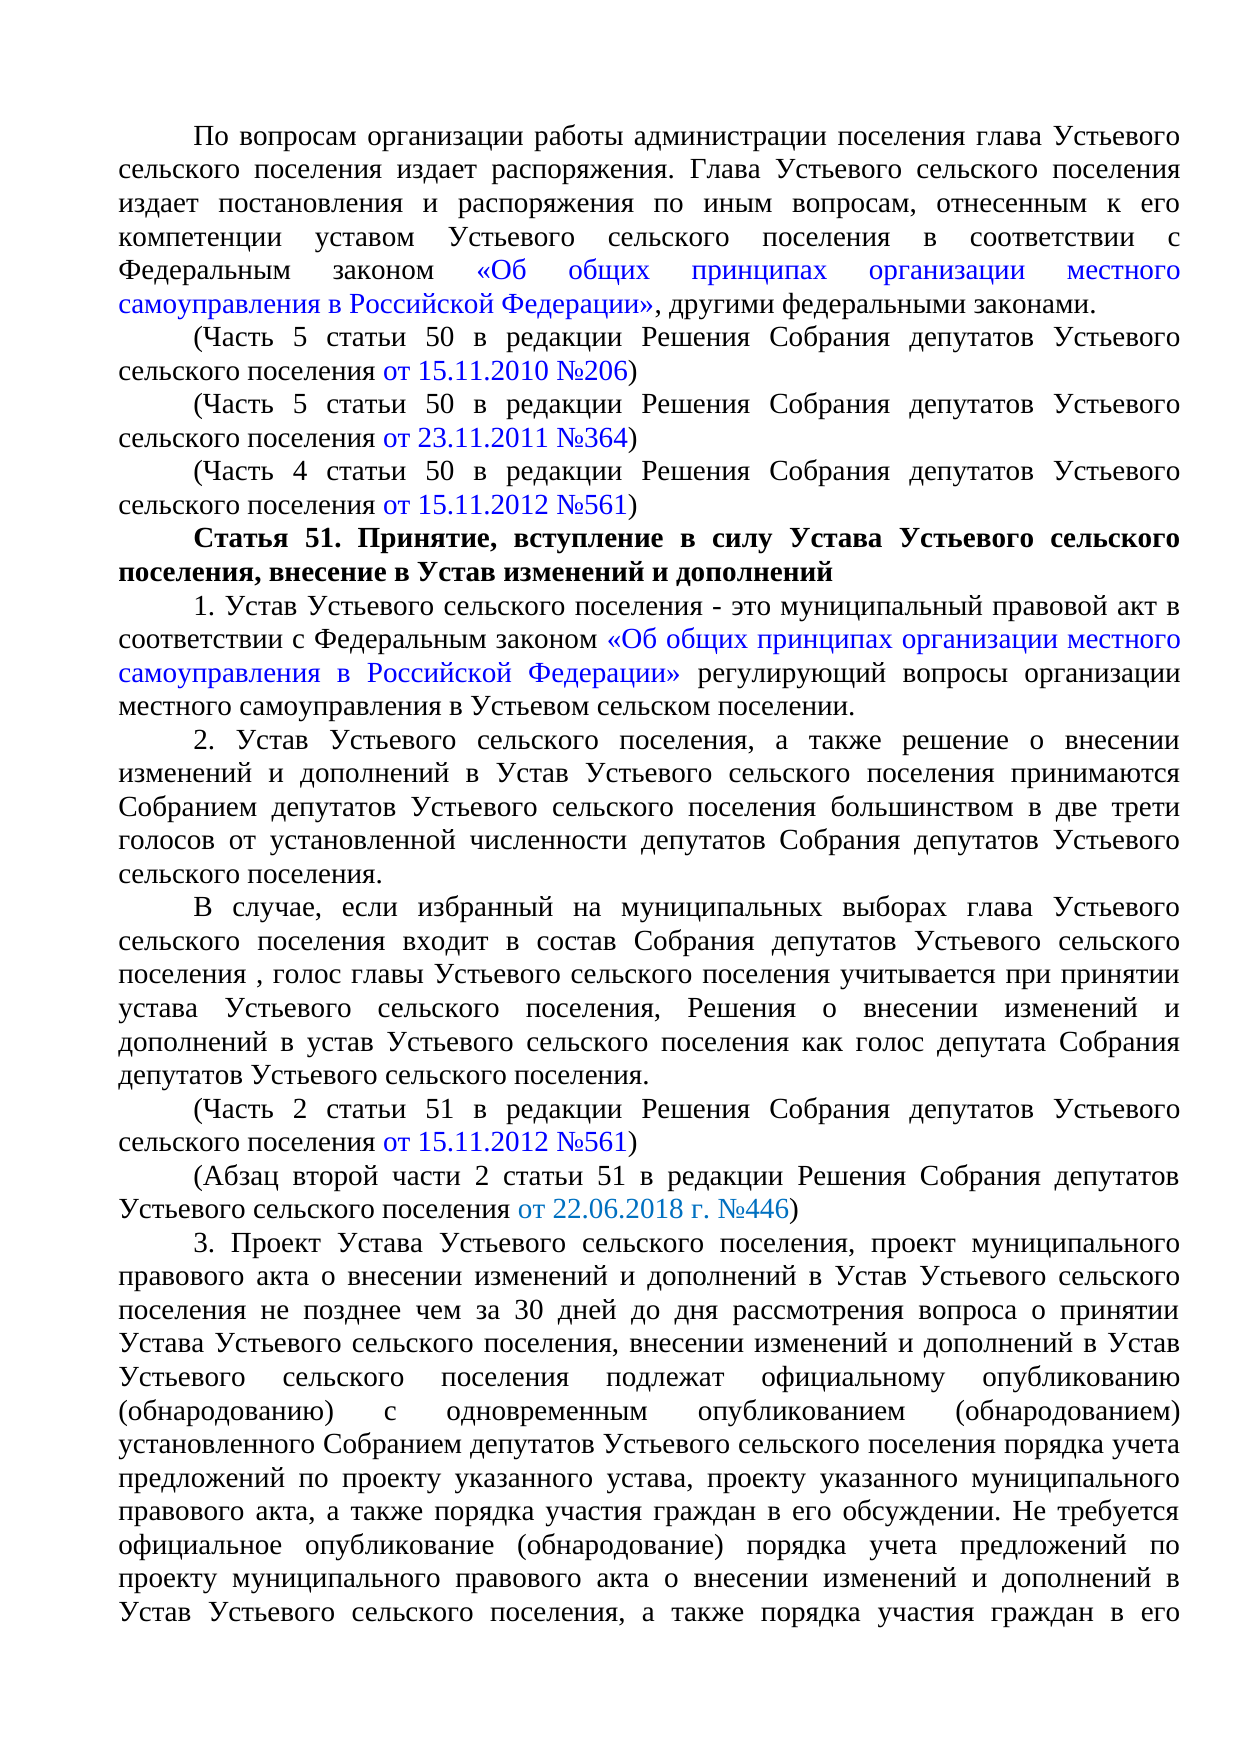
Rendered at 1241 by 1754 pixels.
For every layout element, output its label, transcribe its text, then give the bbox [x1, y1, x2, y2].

text (Часть 5 статьи 50 в редакции Решения Собрания депутатов Устьевого сельского поселения от 15.11.2010 №206) [118, 319, 1181, 386]
text (Часть 2 статьи 51 в редакции Решения Собрания депутатов Устьевого сельского поселения от 15.11.2012 №561) [118, 1091, 1181, 1158]
text (Часть 5 статьи 50 в редакции Решения Собрания депутатов Устьевого сельского поселения от 23.11.2011 №364) [118, 386, 1181, 453]
text (Часть 4 статьи 50 в редакции Решения Собрания депутатов Устьевого сельского поселения от 15.11.2012 №561) [118, 453, 1181, 521]
text 1. Устав Устьевого сельского поселения - это муниципальный правовой акт в соответствии с Федеральным законом «Об общих принципах организации местного самоуправления в Российской Федерации» регулирующий вопросы организации местного самоуправления в Устьевом сельском поселении. [118, 588, 1181, 722]
text (Абзац второй части 2 статьи 51 в редакции Решения Собрания депутатов Устьевого сельского поселения от 22.06.2018 г. №446) [118, 1158, 1181, 1225]
text Статья 51. Принятие, вступление в силу Устава Устьевого сельского поселения, внесение в Устав изменений и дополнений [118, 521, 1181, 588]
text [118, 1225, 1181, 1627]
text По вопросам организации работы администрации поселения глава Устьевого сельского поселения издает распоряжения. Глава Устьевого сельского поселения издает постановления и распоряжения по иным вопросам, отнесенным к его компетенции уставом Устьевого сельского поселения в соответствии с Федеральным законом «Об общих принципах организации местного самоуправления в Российской Федерации», другими федеральными законами. [118, 118, 1181, 319]
text В случае, если избранный на муниципальных выборах глава Устьевого сельского поселения входит в состав Собрания депутатов Устьевого сельского поселения , голос главы Устьевого сельского поселения учитывается при принятии устава Устьевого сельского поселения, Решения о внесении изменений и дополнений в устав Устьевого сельского поселения как голос депутата Собрания депутатов Устьевого сельского поселения. [118, 889, 1181, 1091]
text 2. Устав Устьевого сельского поселения, а также решение о внесении изменений и дополнений в Устав Устьевого сельского поселения принимаются Собранием депутатов Устьевого сельского поселения большинством в две трети голосов от установленной численности депутатов Собрания депутатов Устьевого сельского поселения. [118, 722, 1181, 889]
